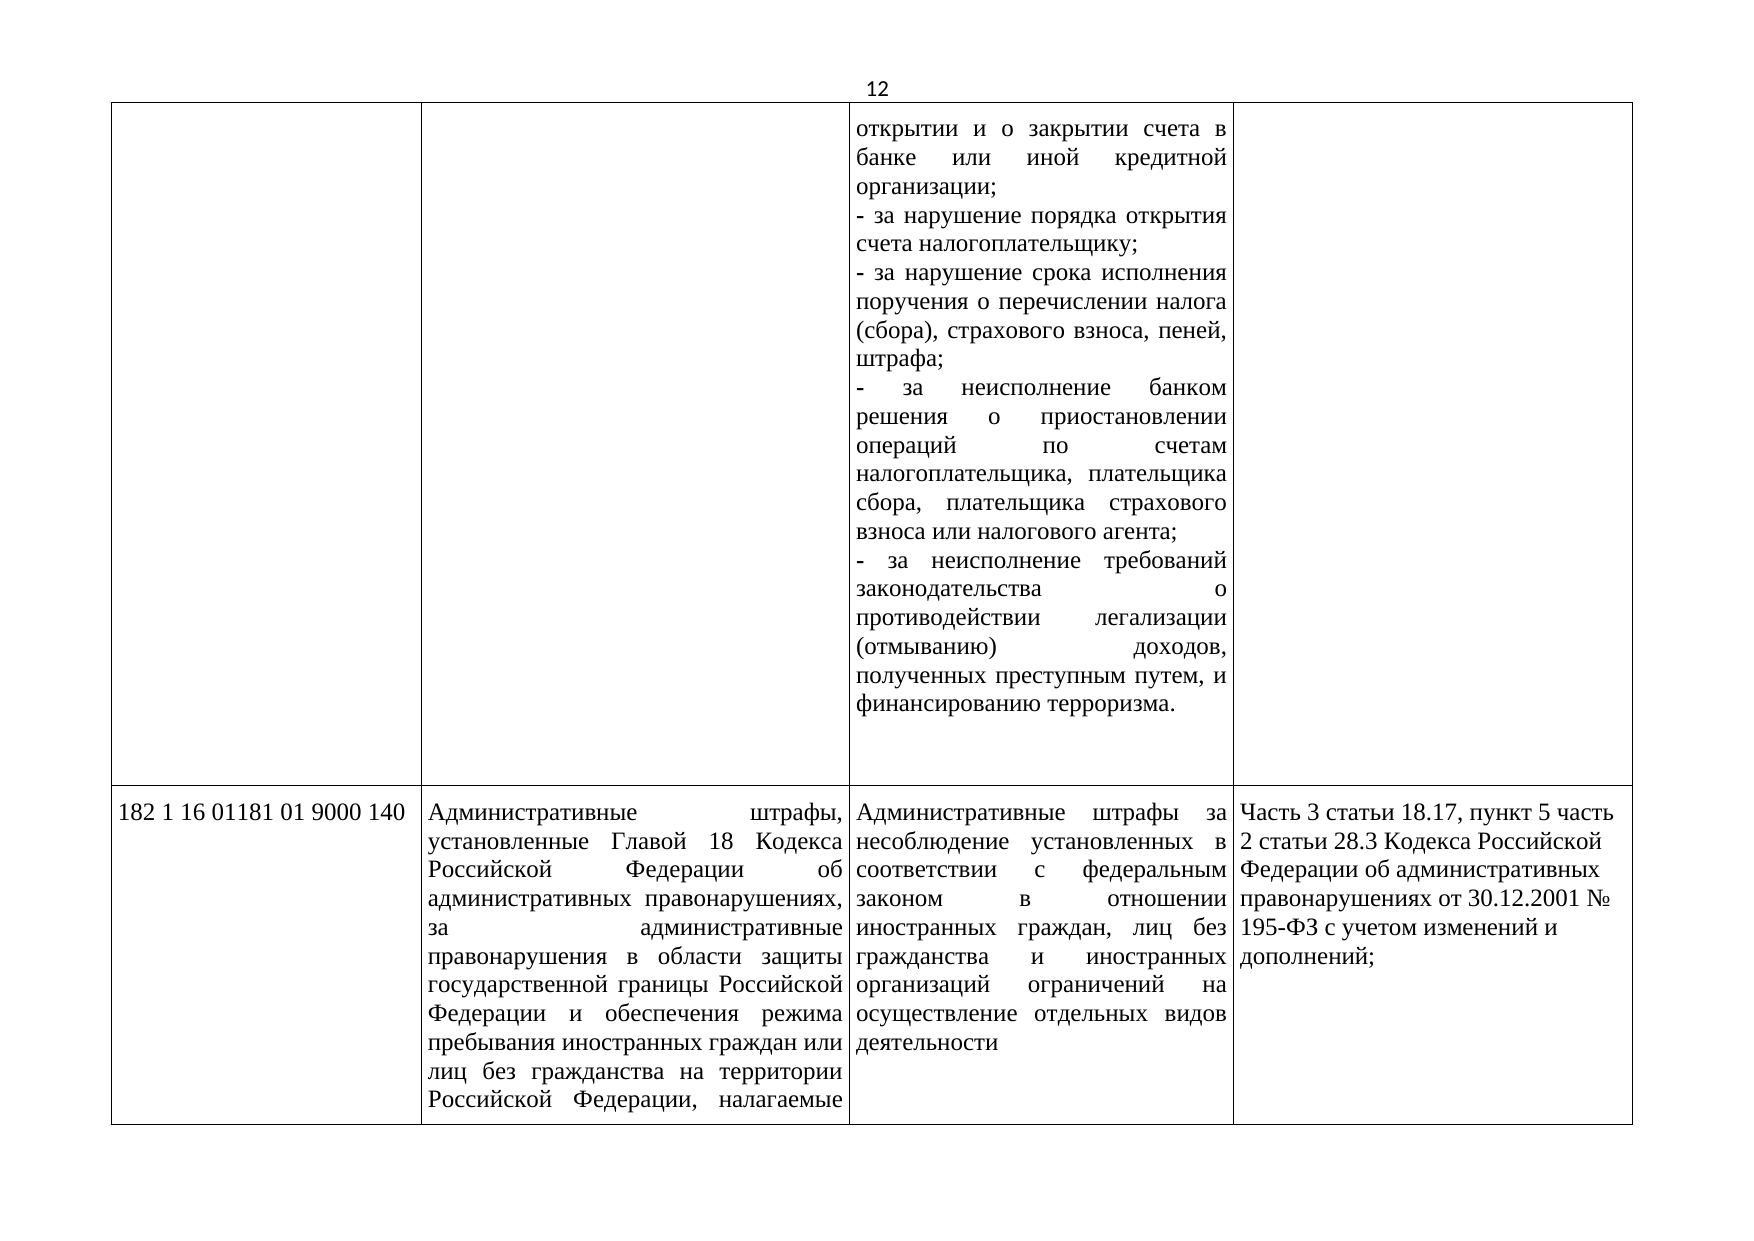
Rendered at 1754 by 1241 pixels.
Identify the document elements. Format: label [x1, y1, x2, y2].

table_cell [850, 103, 1233, 785]
table_cell [112, 786, 421, 1124]
table_cell [112, 103, 421, 785]
table_cell [422, 103, 849, 785]
table_cell [422, 786, 849, 1124]
table_cell [1234, 786, 1632, 1124]
table_cell [1234, 103, 1632, 785]
table_cell [850, 786, 1233, 1124]
